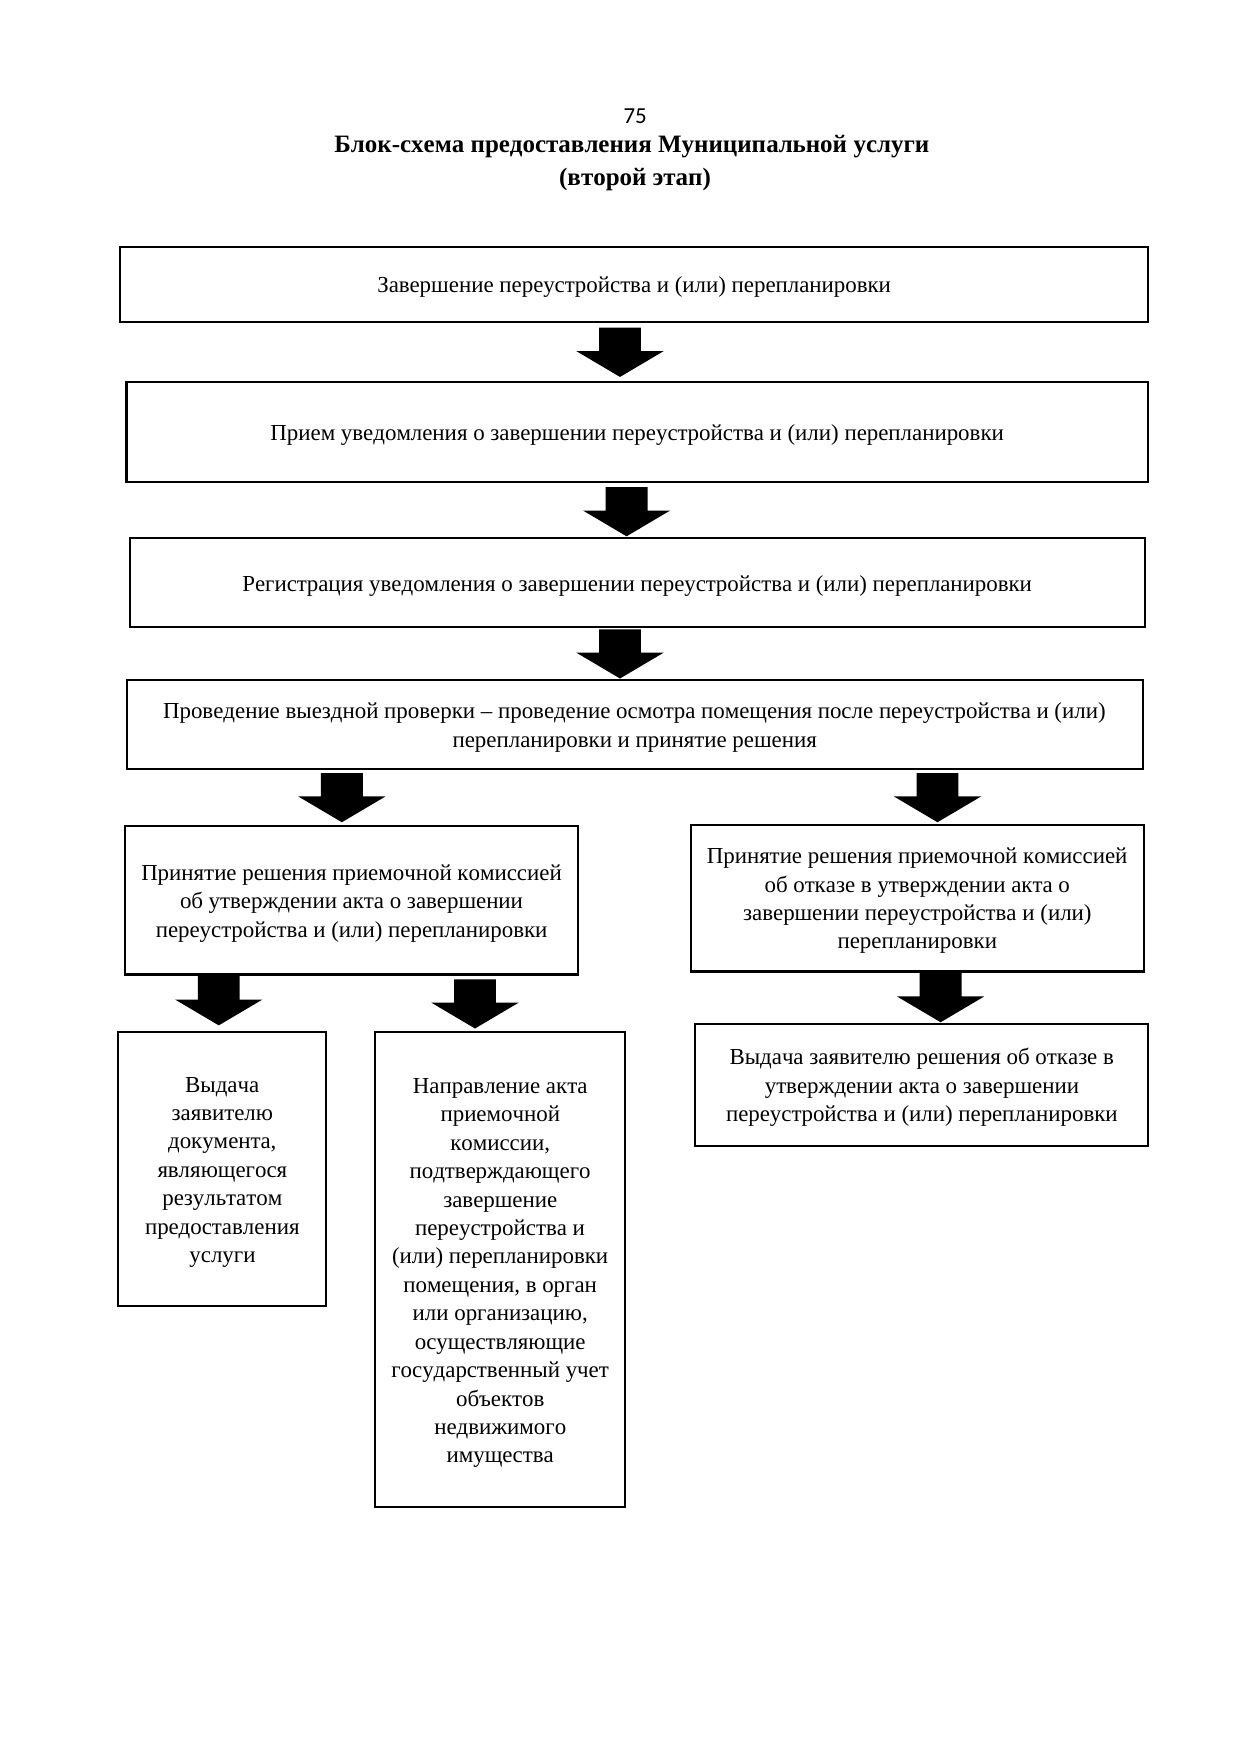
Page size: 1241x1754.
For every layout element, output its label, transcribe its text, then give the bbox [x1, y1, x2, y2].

text Блок-схема предоставления Муниципальной услуги (второй этап) [118, 129, 1152, 191]
